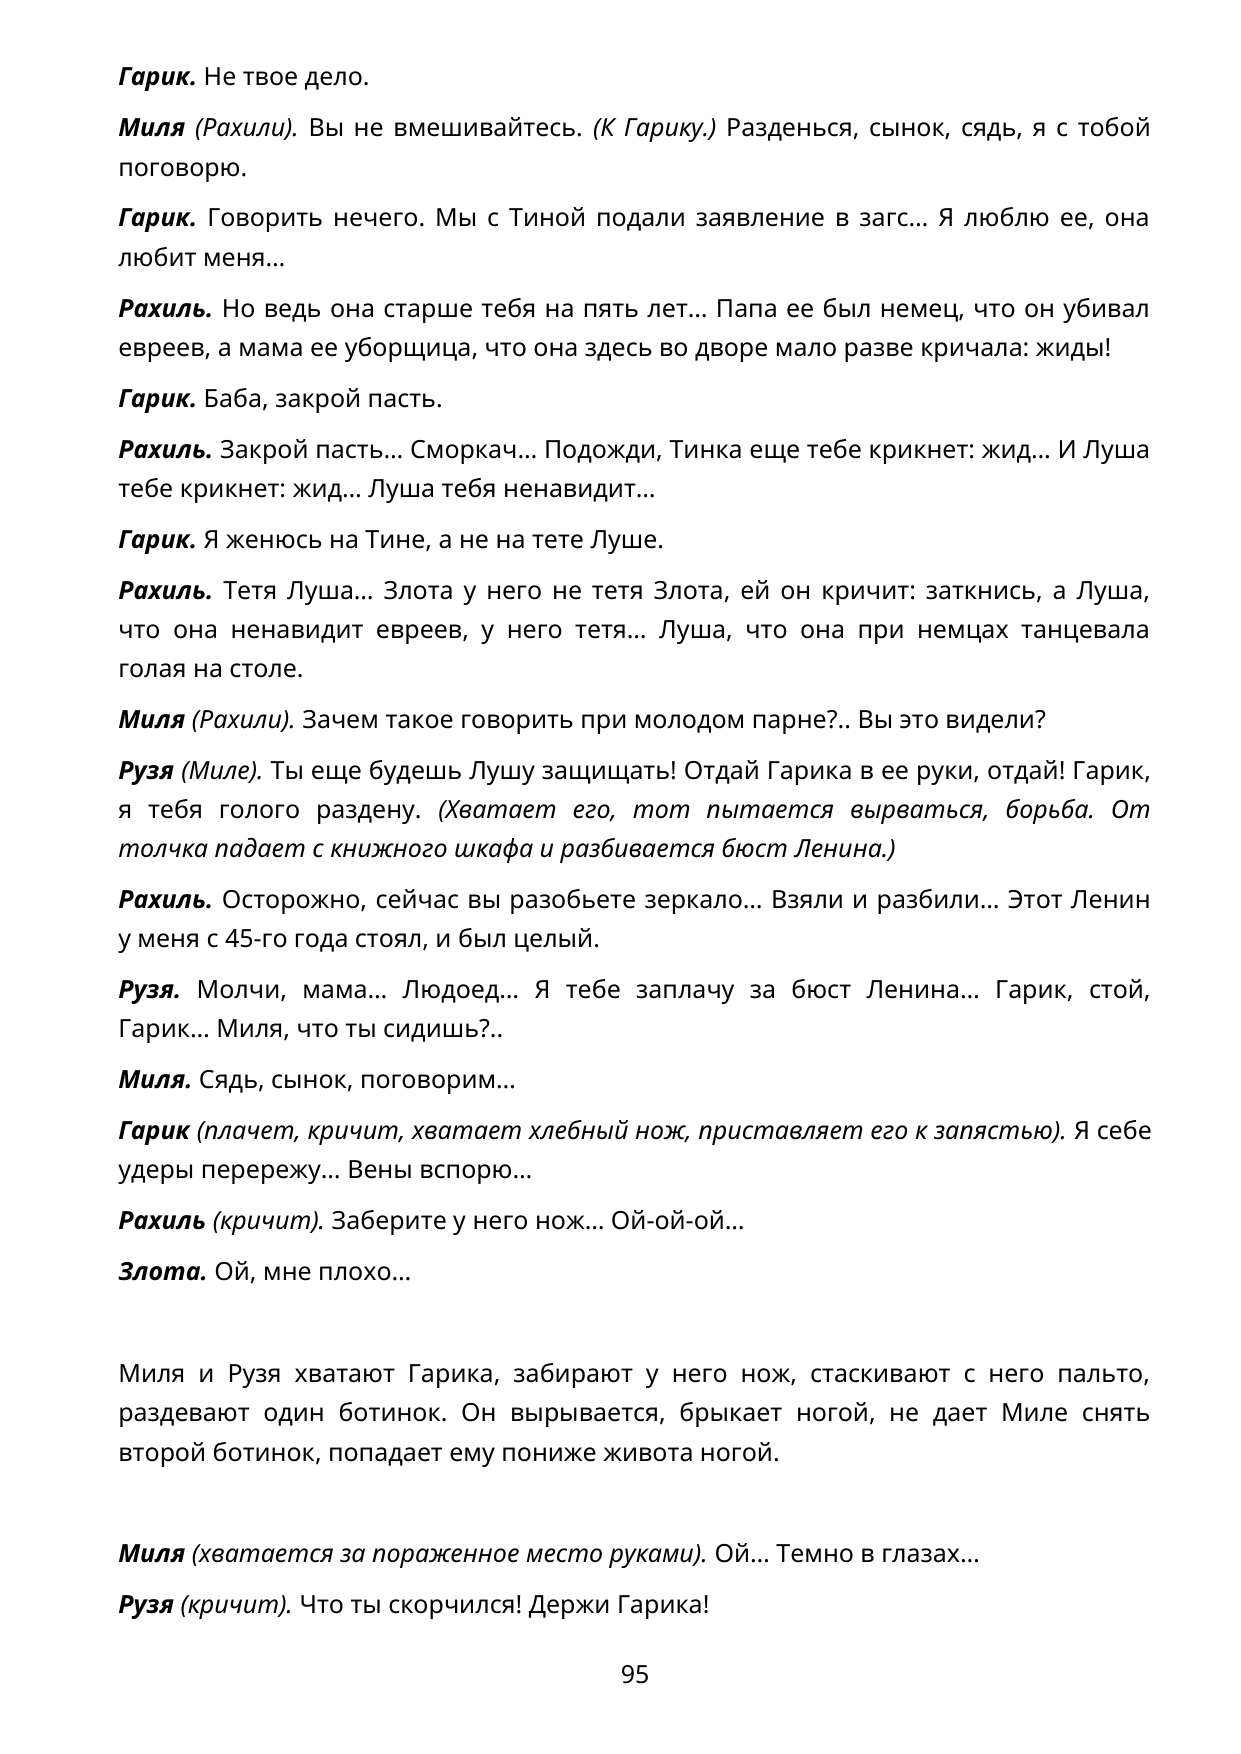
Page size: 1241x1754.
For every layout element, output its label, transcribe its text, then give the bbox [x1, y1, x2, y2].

text Злота. Ой, мне плохо… [118, 1254, 1152, 1288]
text Миля. Сядь, сынок, поговорим… [118, 1062, 1152, 1096]
text Миля и Рузя хватают Гарика, забирают у него нож, стаскивают с него пальто, раздевают один ботинок. Он вырывается, брыкает ногой, не дает Миле снять второй ботинок, попадает ему пониже живота ногой. [118, 1356, 1152, 1468]
text Гарик. Я женюсь на Тине, а не на тете Луше. [118, 521, 1152, 555]
text Миля (хватается за пораженное место руками). Ой… Темно в глазах… [118, 1536, 1152, 1570]
text Гарик (плачет, кричит, хватает хлебный нож, приставляет его к запястью). Я себе удеры перережу… Вены вспорю… [118, 1113, 1152, 1186]
text Миля (Рахили). Зачем такое говорить при молодом парне?.. Вы это видели? [118, 702, 1152, 736]
text Рахиль (кричит). Заберите у него нож… Ой-ой-ой… [118, 1203, 1152, 1237]
text Миля (Рахили). Вы не вмешивайтесь. (К Гарику.) Разденься, сынок, сядь, я с тобой поговорю. [118, 110, 1152, 183]
text Рузя (кричит). Что ты скорчился! Держи Гарика! [118, 1587, 1152, 1621]
text Гарик. Не твое дело. [118, 59, 1152, 93]
text Рузя. Молчи, мама… Людоед… Я тебе заплачу за бюст Ленина… Гарик, стой, Гарик… Миля, что ты сидишь?.. [118, 972, 1152, 1045]
text Рузя (Миле). Ты еще будешь Лушу защищать! Отдай Гарика в ее руки, отдай! Гарик, я тебя голого раздену. (Хватает его, тот пытается вырваться, борьба. От толчка падает с книжного шкафа и разбивается бюст Ленина.) [118, 752, 1152, 865]
text Рахиль. Но ведь она старше тебя на пять лет… Папа ее был немец, что он убивал евреев, а мама ее уборщица, что она здесь во дворе мало разве кричала: жиды! [118, 290, 1152, 363]
text Гарик. Баба, закрой пасть. [118, 380, 1152, 414]
text Гарик. Говорить нечего. Мы с Тиной подали заявление в загс… Я люблю ее, она любит меня… [118, 200, 1152, 273]
text Рахиль. Тетя Луша… Злота у него не тетя Злота, ей он кричит: заткнись, а Луша, что она ненавидит евреев, у него тетя… Луша, что она при немцах танцевала голая на столе. [118, 572, 1152, 685]
text Рахиль. Осторожно, сейчас вы разобьете зеркало… Взяли и разбили… Этот Ленин у меня с 45-го года стоял, и был целый. [118, 882, 1152, 955]
text Рахиль. Закрой пасть… Сморкач… Подожди, Тинка еще тебе крикнет: жид… И Луша тебе крикнет: жид… Луша тебя ненавидит… [118, 431, 1152, 504]
